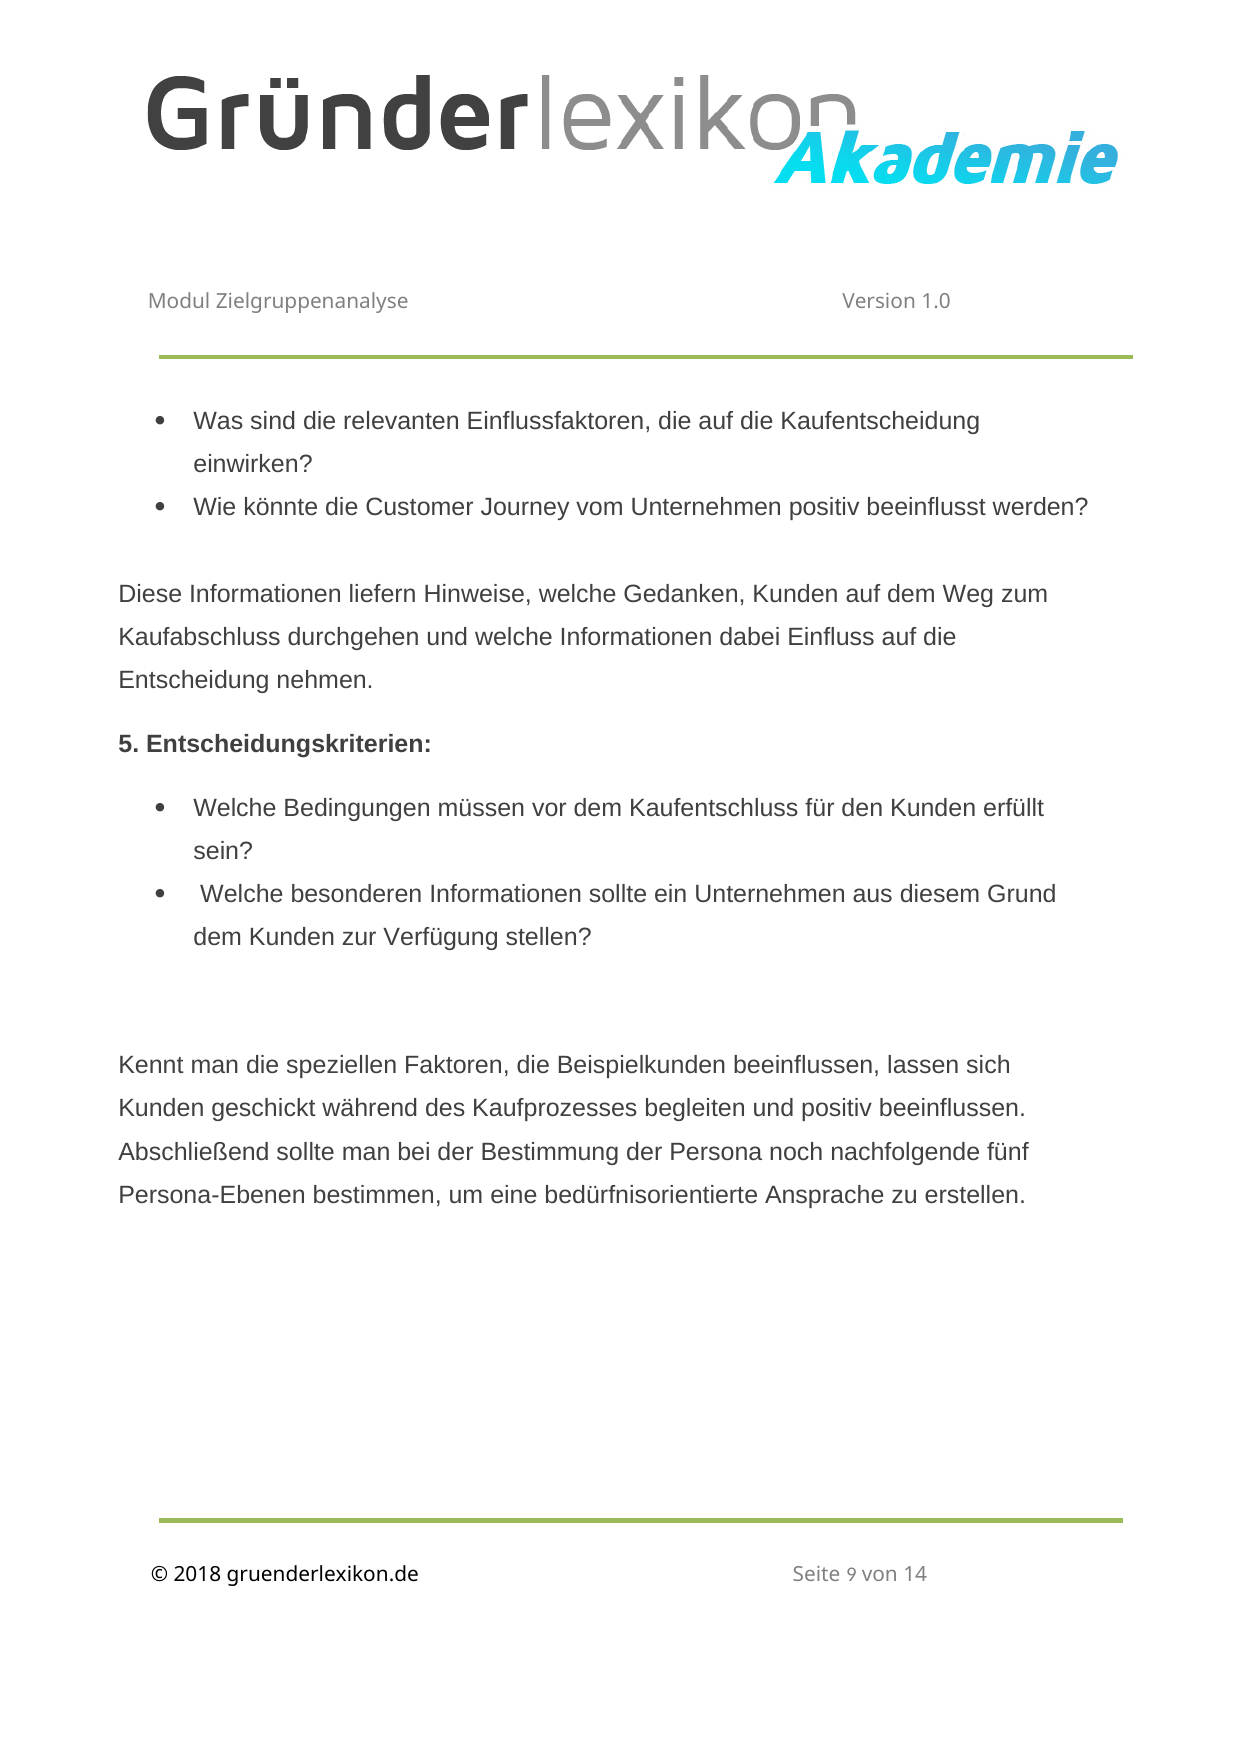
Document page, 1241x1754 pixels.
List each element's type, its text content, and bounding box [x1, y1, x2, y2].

list Welche besonderen Informationen sollte ein Unternehmen aus diesem Grund dem Kunden zur Verfügung stellen? [156, 879, 1093, 951]
list Wie könnte die Customer Journey vom Unternehmen positiv beeinflusst werden? [156, 492, 1093, 521]
list Diese Informationen liefern Hinweise, welche Gedanken, Kunden auf dem Weg zum Kaufabschluss durchgehen und welche Informationen dabei Einfluss auf die Entscheidung nehmen. [118, 579, 1093, 694]
text 5. Entscheidungskriterien: [118, 729, 1093, 758]
picture [147, 75, 1123, 190]
text Kennt man die speziellen Faktoren, die Beispielkunden beeinflussen, lassen sich Kunden geschickt während des Kaufprozesses begleiten und positiv beeinflussen. Abschließend sollte man bei der Bestimmung der Persona noch nachfolgende fünf Persona-Ebenen bestimmen, um eine bedürfnisorientierte Ansprache zu erstellen. Die fünf Ebenen der Persona [118, 1050, 1093, 1244]
list Welche Bedingungen müssen vor dem Kaufentschluss für den Kunden erfüllt sein? [156, 793, 1093, 865]
list Was sind die relevanten Einflussfaktoren, die auf die Kaufentscheidung einwirken? [156, 406, 1093, 478]
